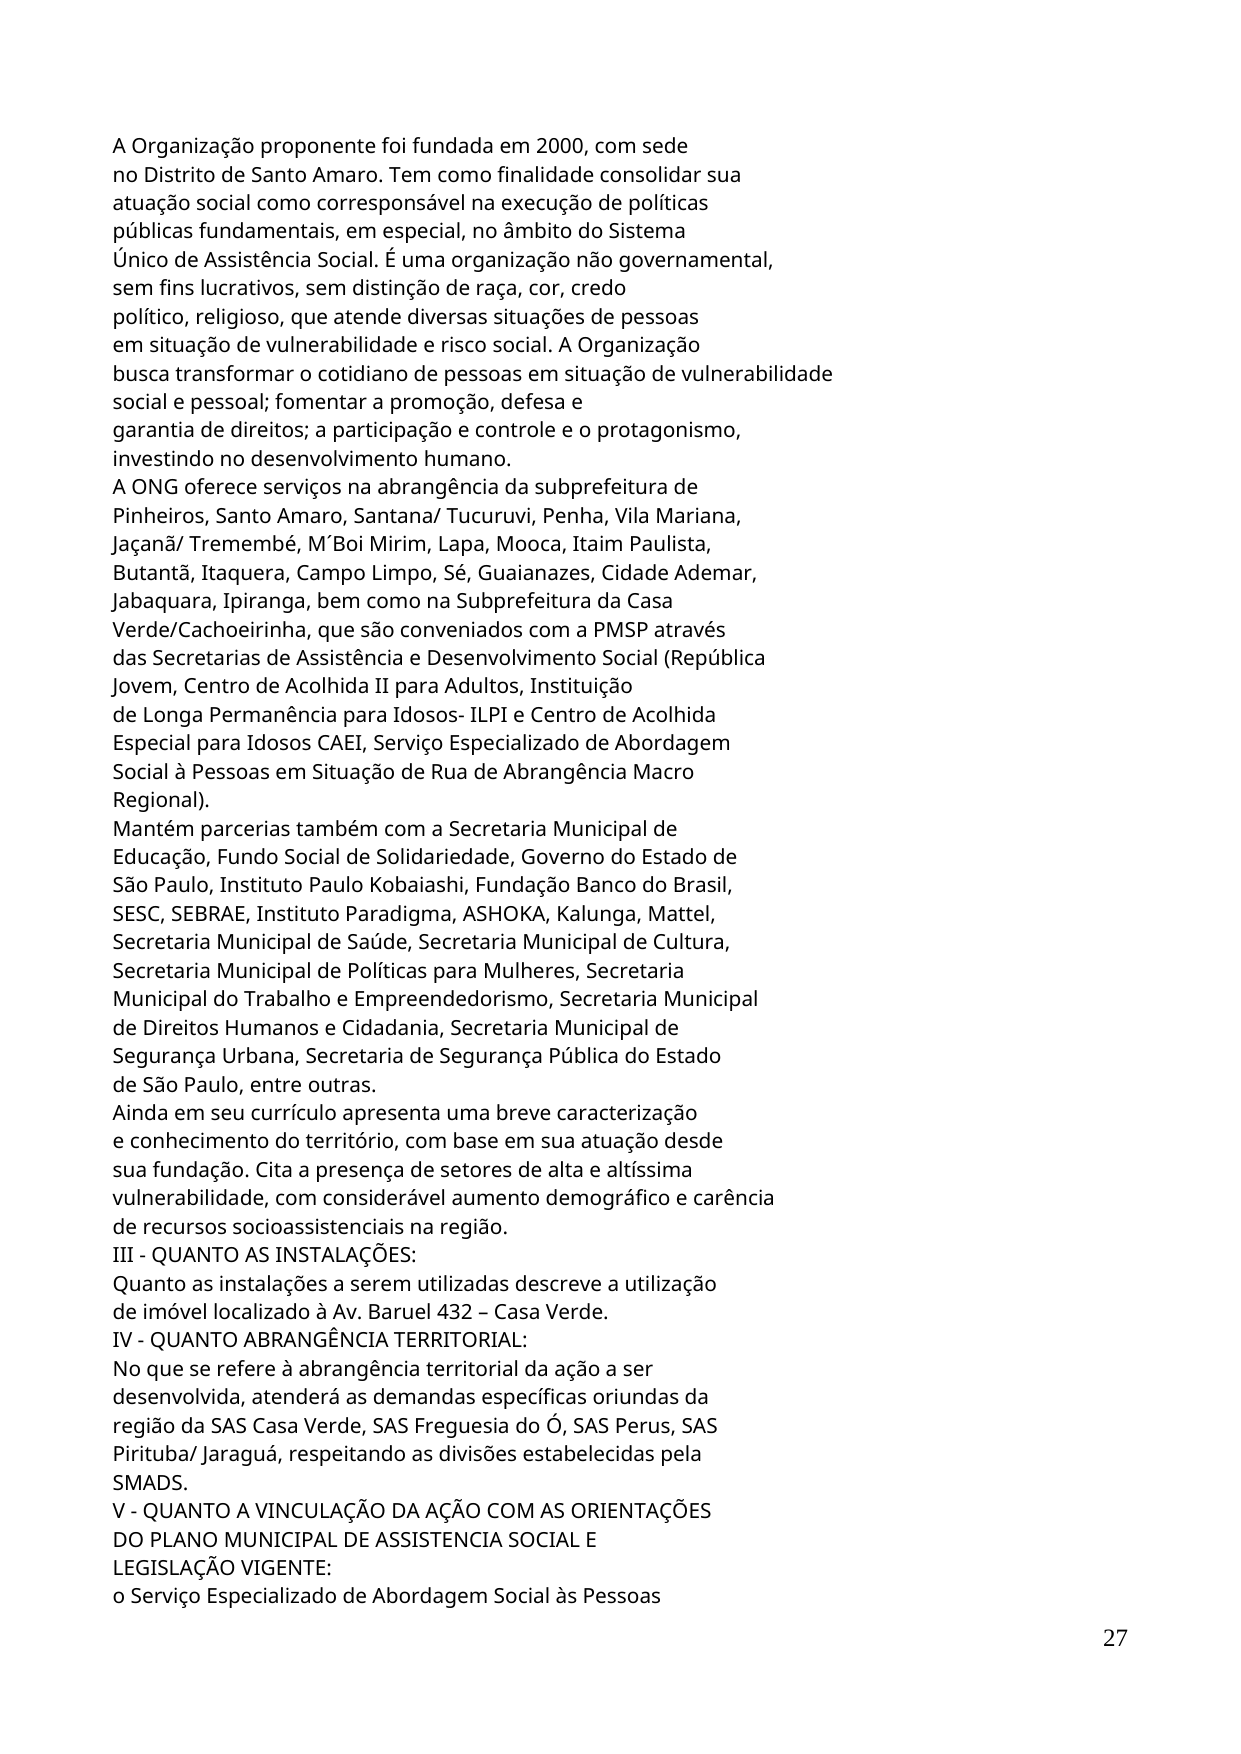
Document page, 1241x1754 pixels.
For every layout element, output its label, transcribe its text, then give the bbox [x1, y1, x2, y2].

text investindo no desenvolvimento humano. [112, 444, 1128, 472]
text o Serviço Especializado de Abordagem Social às Pessoas [112, 1582, 1128, 1610]
text Pinheiros, Santo Amaro, Santana/ Tucuruvi, Penha, Vila Mariana, [112, 501, 1128, 529]
text de Direitos Humanos e Cidadania, Secretaria Municipal de [112, 1013, 1128, 1041]
text desenvolvida, atenderá as demandas específicas oriundas da [112, 1382, 1128, 1411]
text Social à Pessoas em Situação de Rua de Abrangência Macro [112, 757, 1128, 785]
text V - QUANTO A VINCULAÇÃO DA AÇÃO COM AS ORIENTAÇÕES [112, 1496, 1128, 1525]
text atuação social como corresponsável na execução de políticas [112, 188, 1128, 217]
text Segurança Urbana, Secretaria de Segurança Pública do Estado [112, 1041, 1128, 1070]
text região da SAS Casa Verde, SAS Freguesia do Ó, SAS Perus, SAS [112, 1411, 1128, 1439]
text Jovem, Centro de Acolhida II para Adultos, Instituição [112, 672, 1128, 700]
text Jabaquara, Ipiranga, bem como na Subprefeitura da Casa [112, 586, 1128, 615]
text Quanto as instalações a serem utilizadas descreve a utilização [112, 1269, 1128, 1297]
text Especial para Idosos CAEI, Serviço Especializado de Abordagem [112, 728, 1128, 757]
text DO PLANO MUNICIPAL DE ASSISTENCIA SOCIAL E [112, 1525, 1128, 1553]
text III - QUANTO AS INSTALAÇÕES: [112, 1240, 1128, 1269]
text SMADS. [112, 1468, 1128, 1496]
text LEGISLAÇÃO VIGENTE: [112, 1553, 1128, 1582]
text Regional). [112, 785, 1128, 814]
text político, religioso, que atende diversas situações de pessoas [112, 302, 1128, 330]
text Verde/Cachoeirinha, que são conveniados com a PMSP através [112, 615, 1128, 643]
text Educação, Fundo Social de Solidariedade, Governo do Estado de [112, 842, 1128, 871]
text de Longa Permanência para Idosos- ILPI e Centro de Acolhida [112, 700, 1128, 728]
text IV - QUANTO ABRANGÊNCIA TERRITORIAL: [112, 1326, 1128, 1354]
text Butantã, Itaquera, Campo Limpo, Sé, Guaianazes, Cidade Ademar, [112, 558, 1128, 586]
text de imóvel localizado à Av. Baruel 432 – Casa Verde. [112, 1297, 1128, 1326]
text de recursos socioassistenciais na região. [112, 1212, 1128, 1240]
text públicas fundamentais, em especial, no âmbito do Sistema [112, 217, 1128, 245]
text Municipal do Trabalho e Empreendedorismo, Secretaria Municipal [112, 984, 1128, 1013]
text SESC, SEBRAE, Instituto Paradigma, ASHOKA, Kalunga, Mattel, [112, 899, 1128, 927]
text garantia de direitos; a participação e controle e o protagonismo, [112, 416, 1128, 444]
text Jaçanã/ Tremembé, M´Boi Mirim, Lapa, Mooca, Itaim Paulista, [112, 529, 1128, 558]
text Único de Assistência Social. É uma organização não governamental, [112, 245, 1128, 273]
text de São Paulo, entre outras. [112, 1070, 1128, 1098]
text sem fins lucrativos, sem distinção de raça, cor, credo [112, 273, 1128, 302]
text São Paulo, Instituto Paulo Kobaiashi, Fundação Banco do Brasil, [112, 871, 1128, 899]
text e conhecimento do território, com base em sua atuação desde [112, 1127, 1128, 1155]
text em situação de vulnerabilidade e risco social. A Organização [112, 330, 1128, 359]
text Mantém parcerias também com a Secretaria Municipal de [112, 814, 1128, 842]
text Pirituba/ Jaraguá, respeitando as divisões estabelecidas pela [112, 1439, 1128, 1468]
text Secretaria Municipal de Saúde, Secretaria Municipal de Cultura, [112, 927, 1128, 956]
text Ainda em seu currículo apresenta uma breve caracterização [112, 1098, 1128, 1127]
text vulnerabilidade, com considerável aumento demográfico e carência [112, 1183, 1128, 1212]
text no Distrito de Santo Amaro. Tem como finalidade consolidar sua [112, 160, 1128, 188]
text A ONG oferece serviços na abrangência da subprefeitura de [112, 472, 1128, 501]
text social e pessoal; fomentar a promoção, defesa e [112, 387, 1128, 416]
text Secretaria Municipal de Políticas para Mulheres, Secretaria [112, 956, 1128, 984]
text No que se refere à abrangência territorial da ação a ser [112, 1354, 1128, 1382]
text busca transformar o cotidiano de pessoas em situação de vulnerabilidade [112, 359, 1128, 387]
text das Secretarias de Assistência e Desenvolvimento Social (República [112, 643, 1128, 672]
text A Organização proponente foi fundada em 2000, com sede [112, 131, 1128, 160]
text sua fundação. Cita a presença de setores de alta e altíssima [112, 1155, 1128, 1183]
